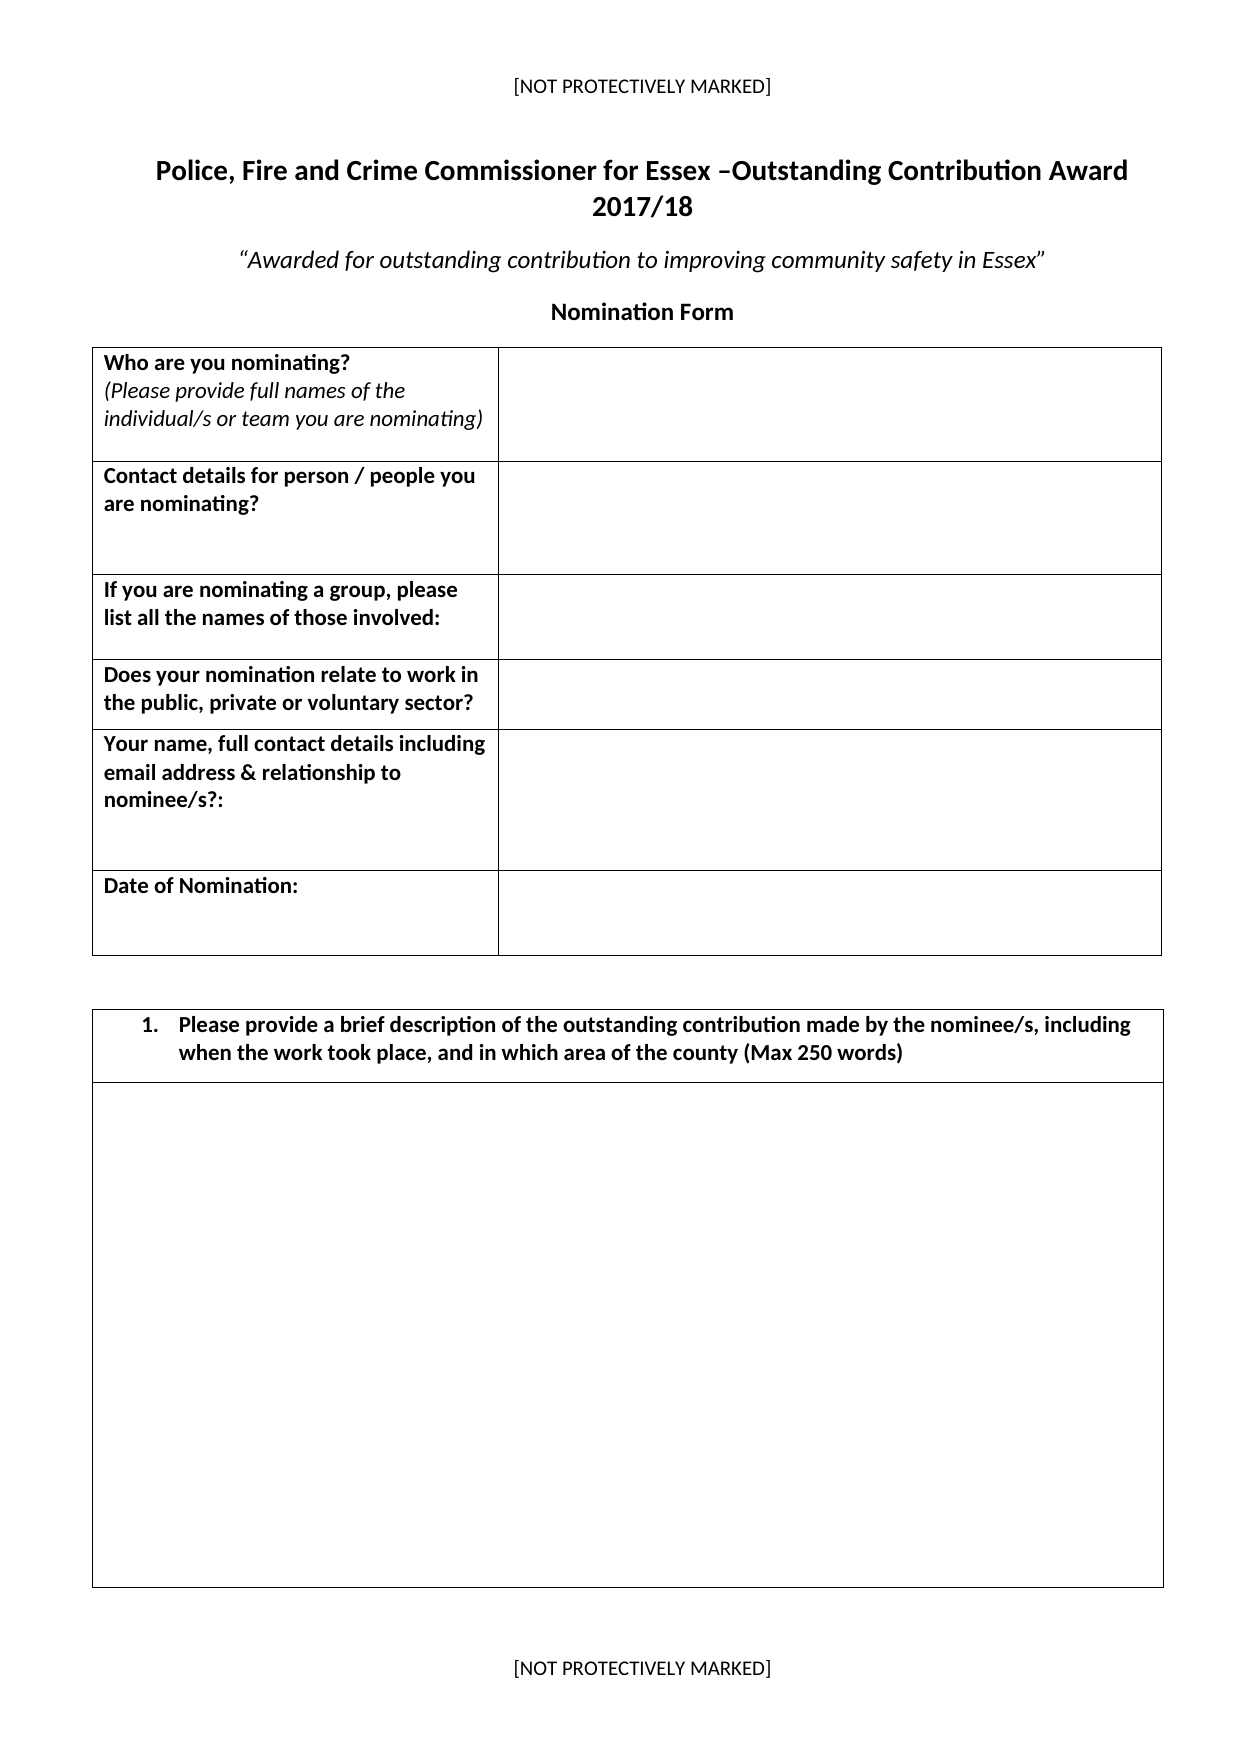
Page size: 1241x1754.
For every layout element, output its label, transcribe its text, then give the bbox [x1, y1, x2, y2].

table_cell Date of Nomination: [93, 871, 498, 955]
table_cell [499, 730, 1161, 870]
table_cell Contact details for person / people you are nominating? [93, 462, 498, 574]
table_cell [499, 575, 1161, 659]
table_cell If you are nominating a group, please list all the names of those involved: [93, 575, 498, 659]
text Nomination Form [103, 296, 1181, 326]
table_cell [499, 871, 1161, 955]
table_cell Your name, full contact details including email address & relationship to nominee/s?: [93, 730, 498, 870]
table_header [499, 348, 1161, 461]
table_cell [93, 1083, 1163, 1587]
table_cell Does your nomination relate to work in the public, private or voluntary sector? [93, 660, 498, 728]
table_cell [499, 660, 1161, 728]
table_cell [499, 462, 1161, 574]
text “Awarded for outstanding contribution to improving community safety in Essex” [103, 244, 1181, 275]
table_header Who are you nominating? (Please provide full names of the individual/s or team you are nominating) [93, 348, 498, 461]
table_header Please provide a brief description of the outstanding contribution made by the nominee/s, including when the work took place, and in which area of the county (Max 250 words) [93, 1010, 1163, 1082]
text Police, Fire and Crime Commissioner for Essex –Outstanding Contribution Award 2017/18 [103, 152, 1181, 223]
